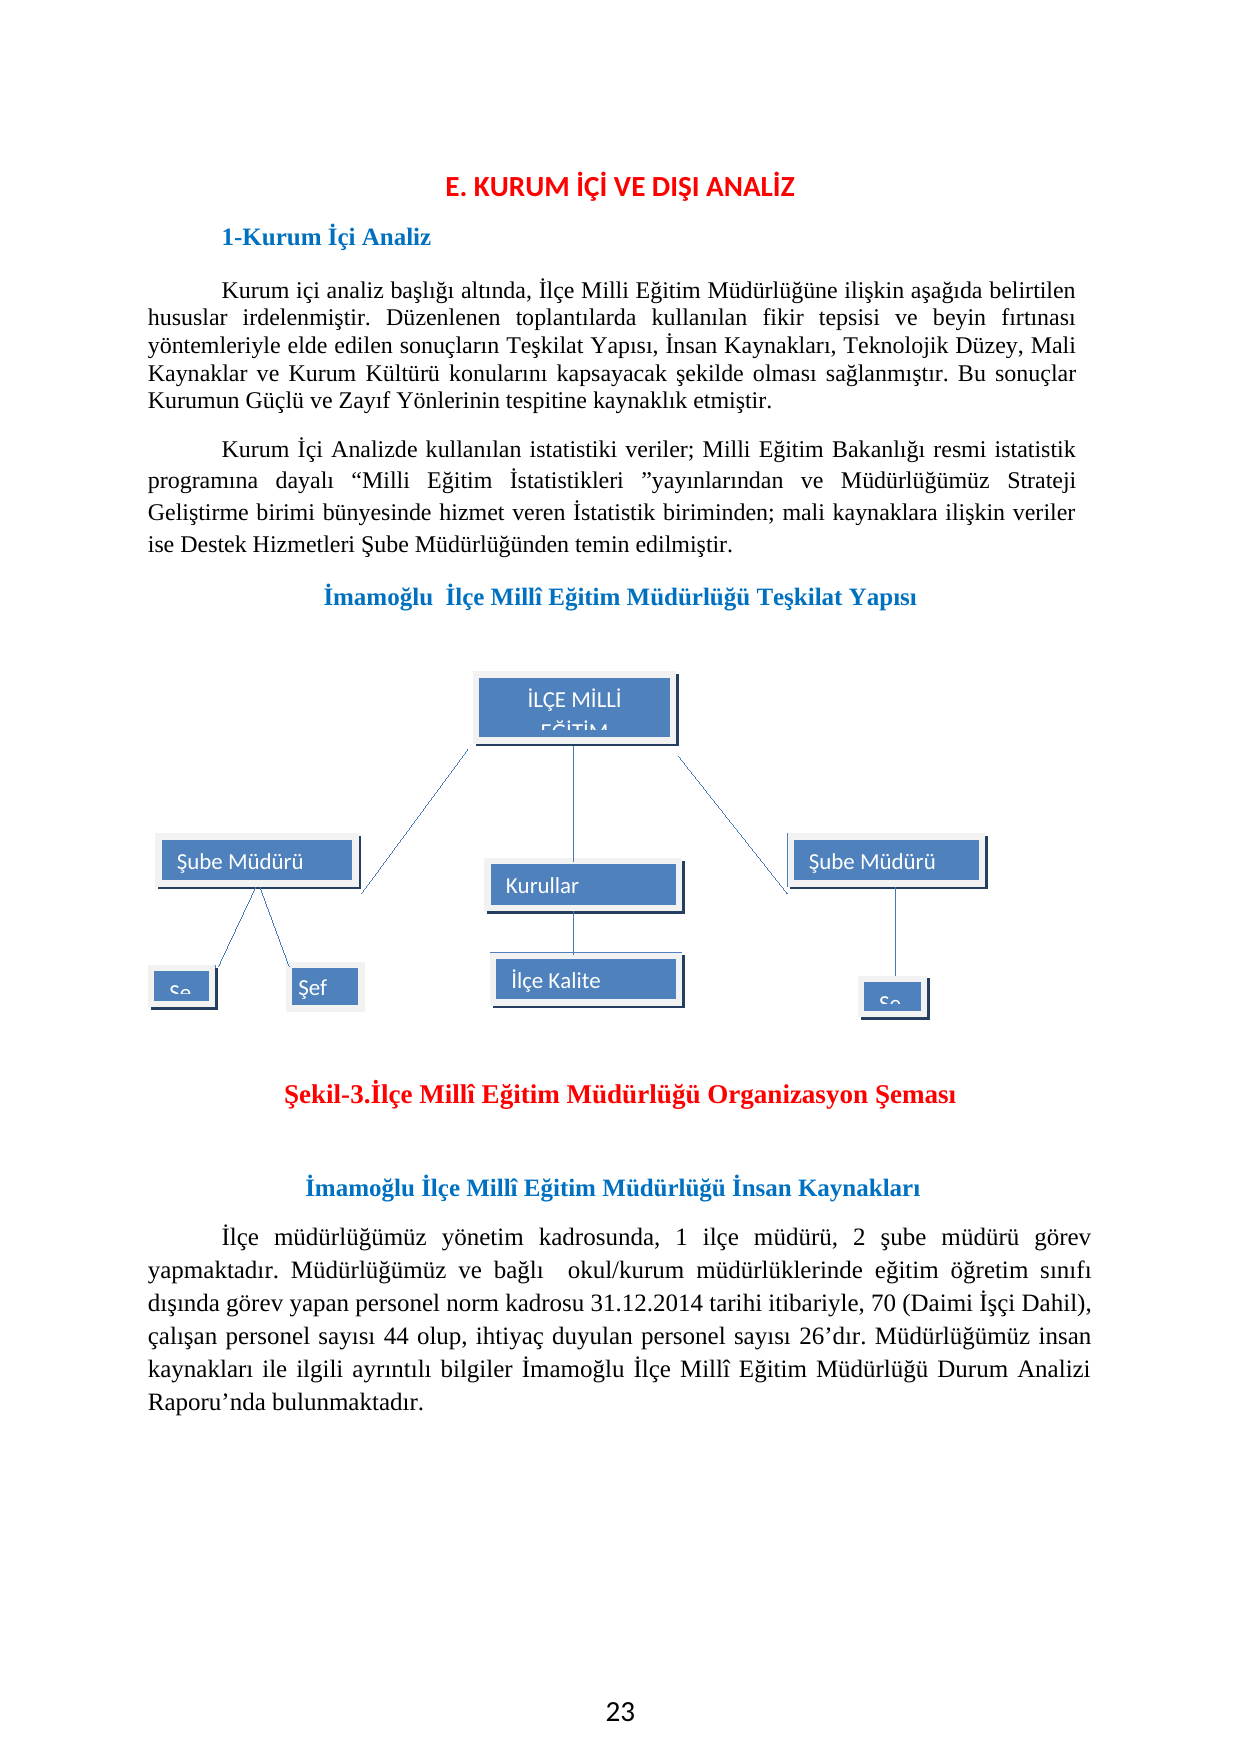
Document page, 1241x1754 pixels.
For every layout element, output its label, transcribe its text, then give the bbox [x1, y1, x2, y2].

text Kurum içi analiz başlığı altında, İlçe Milli Eğitim Müdürlüğüne ilişkin aşağıda belirtilen hususlar irdelenmiştir. Düzenlenen toplantılarda kullanılan fikir tepsisi ve beyin fırtınası yöntemleriyle elde edilen sonuçların Teşkilat Yapısı, İnsan Kaynakları, Teknolojik Düzey, Mali Kaynaklar ve Kurum Kültürü konularını kapsayacak şekilde olması sağlanmıştır. Bu sonuçlar Kurumun Güçlü ve Zayıf Yönlerinin tespitine kaynaklık etmiştir. [148, 276, 1078, 414]
text İlçe müdürlüğümüz yönetim kadrosunda, 1 ilçe müdürü, 2 şube müdürü görev yapmaktadır. Müdürlüğümüz ve bağlı okul/kurum müdürlüklerinde eğitim öğretim sınıfı dışında görev yapan personel norm kadrosu 31.12.2014 tarihi itibariyle, 70 (Daimi İşçi Dahil), çalışan personel sayısı 44 olup, ihtiyaç duyulan personel sayısı 26’dır. Müdürlüğümüz insan kaynakları ile ilgili ayrıntılı bilgiler İmamoğlu İlçe Millî Eğitim Müdürlüğü Durum Analizi Raporu’nda bulunmaktadır. [148, 1222, 1092, 1416]
text İmamoğlu İlçe Millî Eğitim Müdürlüğü Teşkilat Yapısı [148, 582, 1092, 611]
text İmamoğlu İlçe Millî Eğitim Müdürlüğü İnsan Kaynakları [148, 1173, 1078, 1202]
text Kurum İçi Analizde kullanılan istatistiki veriler; Milli Eğitim Bakanlığı resmi istatistik programına dayalı “Milli Eğitim İstatistikleri ”yayınlarından ve Müdürlüğümüz Strateji Geliştirme birimi bünyesinde hizmet veren İstatistik biriminden; mali kaynaklara ilişkin veriler ise Destek Hizmetleri Şube Müdürlüğünden temin edilmiştir. [148, 434, 1078, 557]
subtitle E. KURUM İÇİ VE DIŞI ANALİZ [148, 168, 1092, 204]
subtitle Şekil-3.İlçe Millî Eğitim Müdürlüğü Organizasyon Şeması [148, 1078, 1092, 1109]
text 1-Kurum İçi Analiz [148, 222, 1078, 251]
